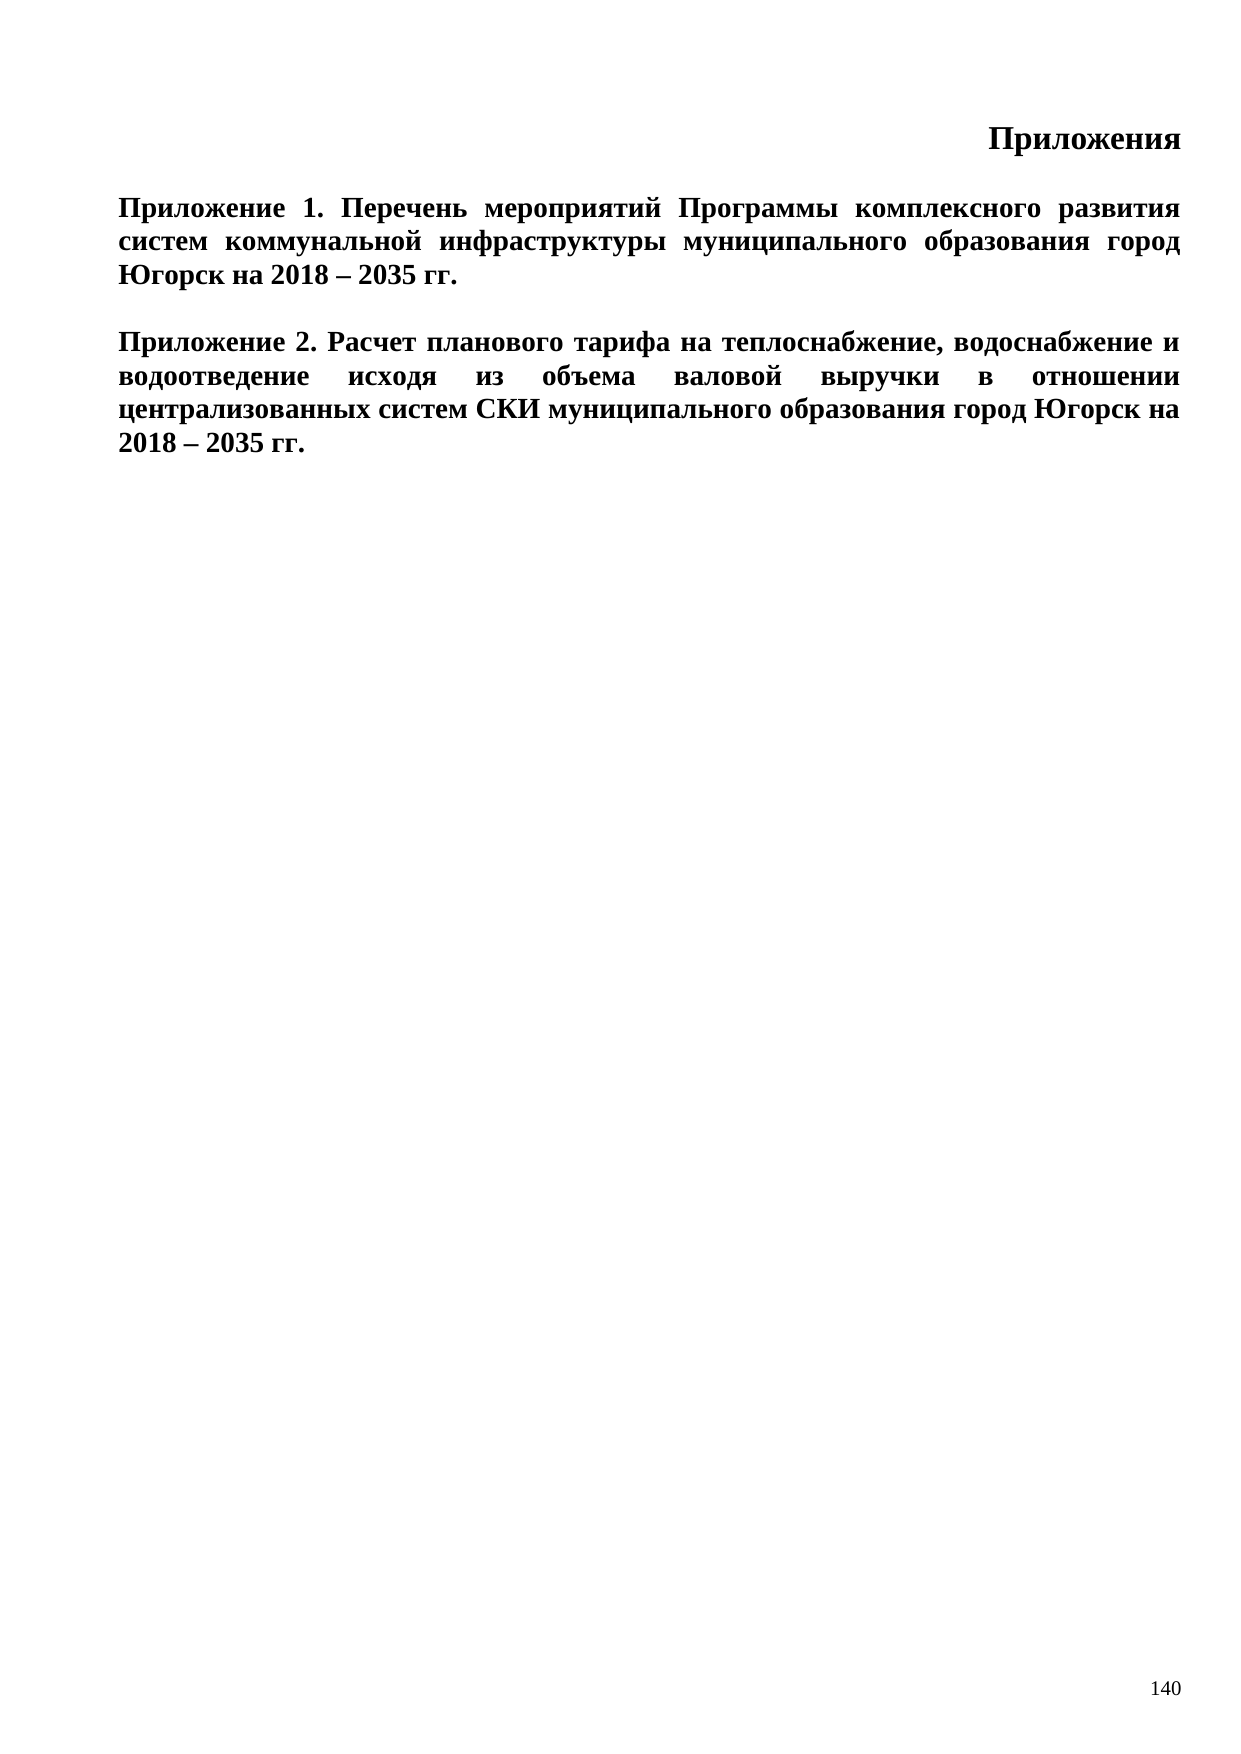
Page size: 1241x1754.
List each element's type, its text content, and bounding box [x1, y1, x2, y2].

text Приложение 1. Перечень мероприятий Программы комплексного развития систем коммунальной инфраструктуры муниципального образования город Югорск на 2018 – 2035 гг. [118, 190, 1181, 291]
text Приложение 2. Расчет планового тарифа на теплоснабжение, водоснабжение и водоотведение исходя из объема валовой выручки в отношении централизованных систем СКИ муниципального образования город Югорск на 2018 – 2035 гг. [118, 324, 1181, 458]
subtitle Приложения [268, 118, 1181, 156]
